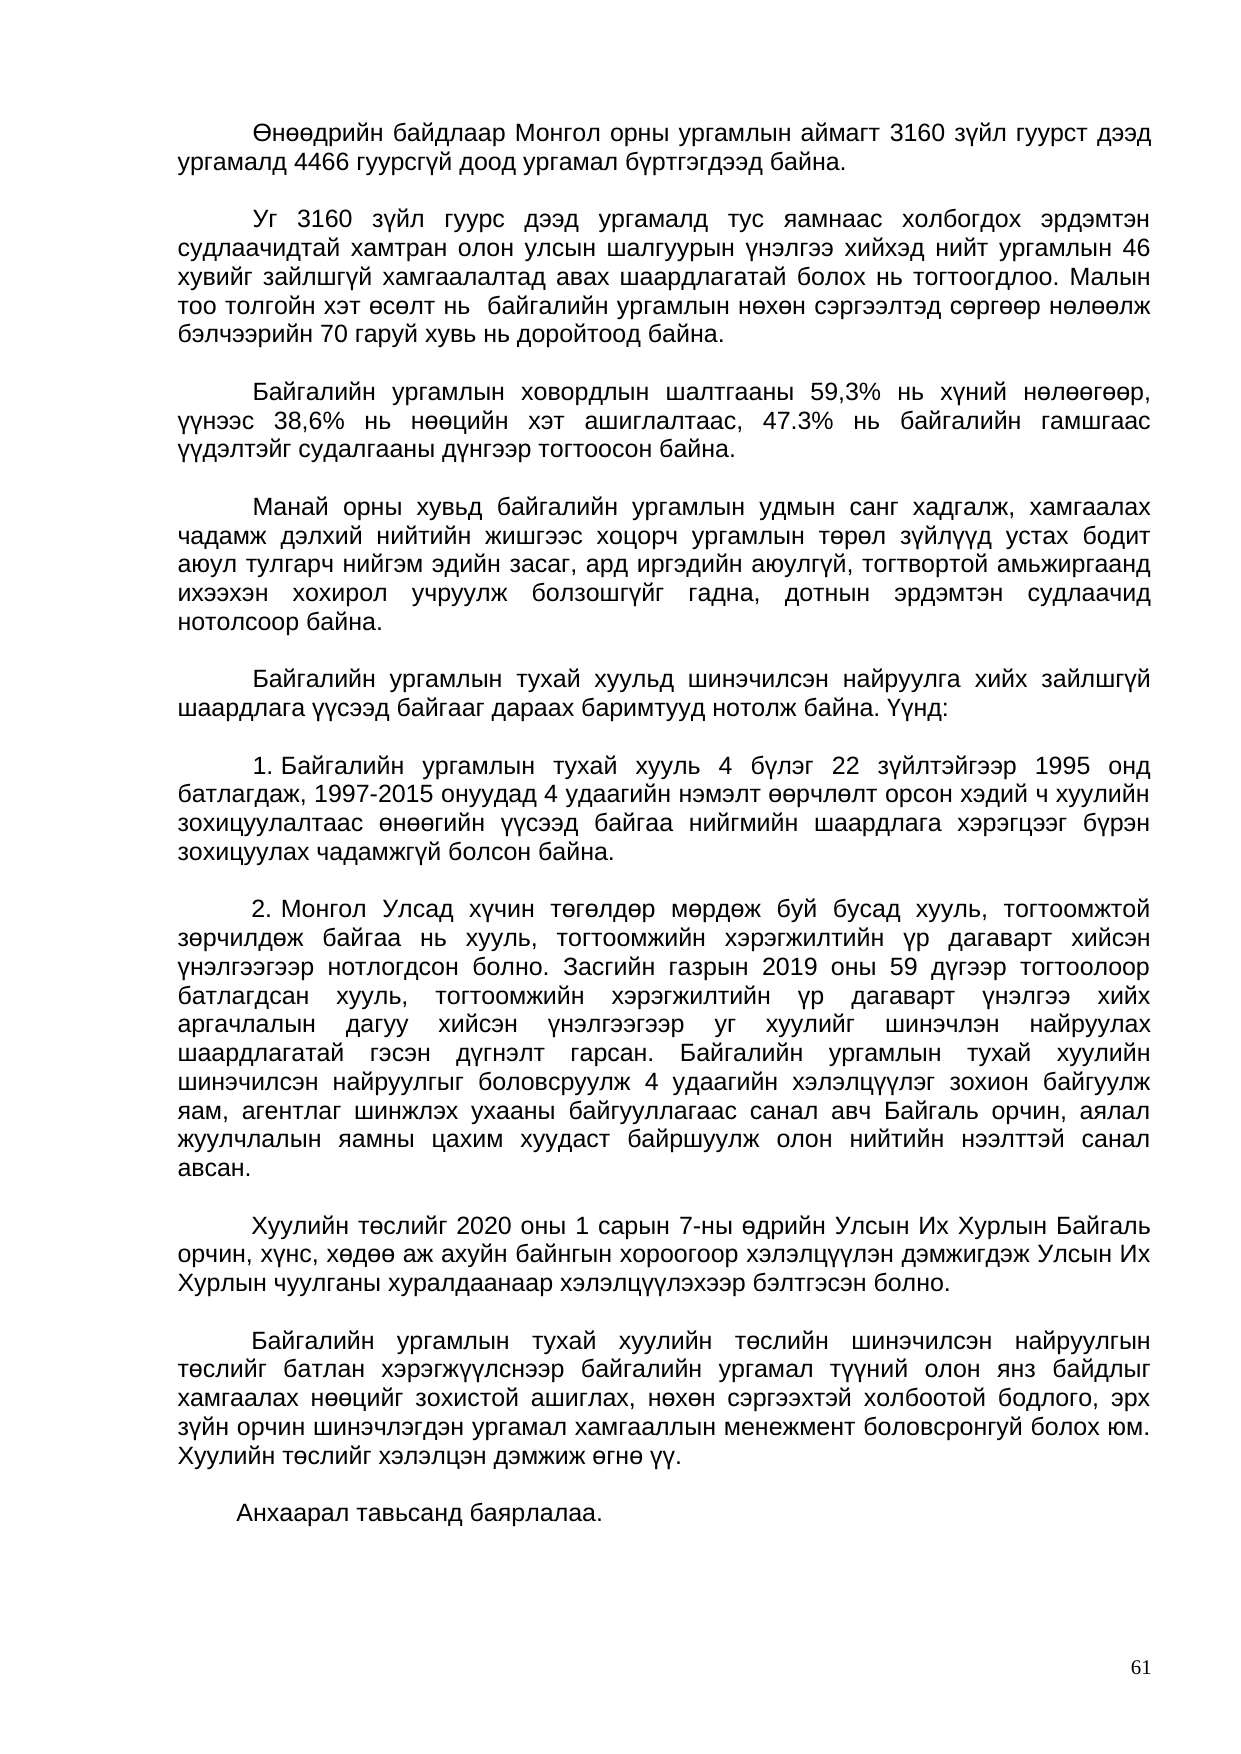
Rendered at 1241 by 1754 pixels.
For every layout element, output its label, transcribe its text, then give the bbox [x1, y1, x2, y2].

text Өнөөдрийн байдлаар Монгол орны ургамлын аймагт 3160 зүйл гуурст дээд ургамалд 4466 гуурсгүй доод ургамал бүртгэгдээд байна. [177, 118, 1152, 176]
text Манай орны хувьд байгалийн ургамлын удмын санг хадгалж, хамгаалах чадамж дэлхий нийтийн жишгээс хоцорч ургамлын төрөл зүйлүүд устах бодит аюул тулгарч нийгэм эдийн засаг, ард иргэдийн аюулгүй, тогтвортой амьжиргаанд ихээхэн хохирол учруулж болзошгүйг гадна, дотнын эрдэмтэн судлаачид нотолсоор байна. [177, 492, 1152, 636]
text Анхаарал тавьсанд баярлалаа. [177, 1498, 1152, 1527]
list Байгалийн ургамлын тухай хууль 4 бүлэг 22 зүйлтэйгээр 1995 онд батлагдаж, 1997-2015 онуудад 4 удаагийн нэмэлт өөрчлөлт орсон хэдий ч хуулийн зохицуулалтаас өнөөгийн үүсээд байгаа нийгмийн шаардлага хэрэгцээг бүрэн зохицуулах чадамжгүй болсон байна. [177, 751, 1152, 866]
text Байгалийн ургамлын тухай хуульд шинэчилсэн найруулга хийх зайлшгүй шаардлага үүсээд байгааг дараах баримтууд нотолж байна. Үүнд: [177, 664, 1152, 722]
text Байгалийн ургамлын ховордлын шалтгааны 59,3% нь хүний нөлөөгөөр, үүнээс 38,6% нь нөөцийн хэт ашиглалтаас, 47.3% нь байгалийн гамшгаас үүдэлтэйг судалгааны дүнгээр тогтоосон байна. [177, 377, 1152, 463]
text Байгалийн ургамлын тухай хуулийн төслийн шинэчилсэн найруулгын төслийг батлан хэрэгжүүлснээр байгалийн ургамал түүний олон янз байдлыг хамгаалах нөөцийг зохистой ашиглах, нөхөн сэргээхтэй холбоотой бодлого, эрх зүйн орчин шинэчлэгдэн ургамал хамгааллын менежмент боловсронгуй болох юм. Хуулийн төслийг хэлэлцэн дэмжиж өгнө үү. [177, 1326, 1152, 1469]
list Монгол Улсад хүчин төгөлдөр мөрдөж буй бусад хууль, тогтоомжтой зөрчилдөж байгаа нь хууль, тогтоомжийн хэрэгжилтийн үр дагаварт хийсэн үнэлгээгээр нотлогдсон болно. Засгийн газрын 2019 оны 59 дүгээр тогтоолоор батлагдсан хууль, тогтоомжийн хэрэгжилтийн үр дагаварт үнэлгээ хийх аргачлалын дагуу хийсэн үнэлгээгээр уг хуулийг шинэчлэн найруулах шаардлагатай гэсэн дүгнэлт гарсан. Байгалийн ургамлын тухай хуулийн шинэчилсэн найруулгыг боловсруулж 4 удаагийн хэлэлцүүлэг зохион байгуулж яам, агентлаг шинжлэх ухааны байгууллагаас санал авч Байгаль орчин, аялал жуулчлалын яамны цахим хуудаст байршуулж олон нийтийн нээлттэй санал авсан. [177, 894, 1152, 1182]
text Хуулийн төслийг 2020 оны 1 сарын 7-ны өдрийн Улсын Их Хурлын Байгаль орчин, хүнс, хөдөө аж ахуйн байнгын хороогоор хэлэлцүүлэн дэмжигдэж Улсын Их Хурлын чуулганы хуралдаанаар хэлэлцүүлэхээр бэлтгэсэн болно. [177, 1211, 1152, 1297]
text Уг 3160 зүйл гуурс дээд ургамалд тус яамнаас холбогдох эрдэмтэн судлаачидтай хамтран олон улсын шалгуурын үнэлгээ хийхэд нийт ургамлын 46 хувийг зайлшгүй хамгаалалтад авах шаардлагатай болох нь тогтоогдлоо. Малын тоо толгойн хэт өсөлт нь байгалийн ургамлын нөхөн сэргээлтэд сөргөөр нөлөөлж бэлчээрийн 70 гаруй хувь нь доройтоод байна. [177, 204, 1152, 348]
